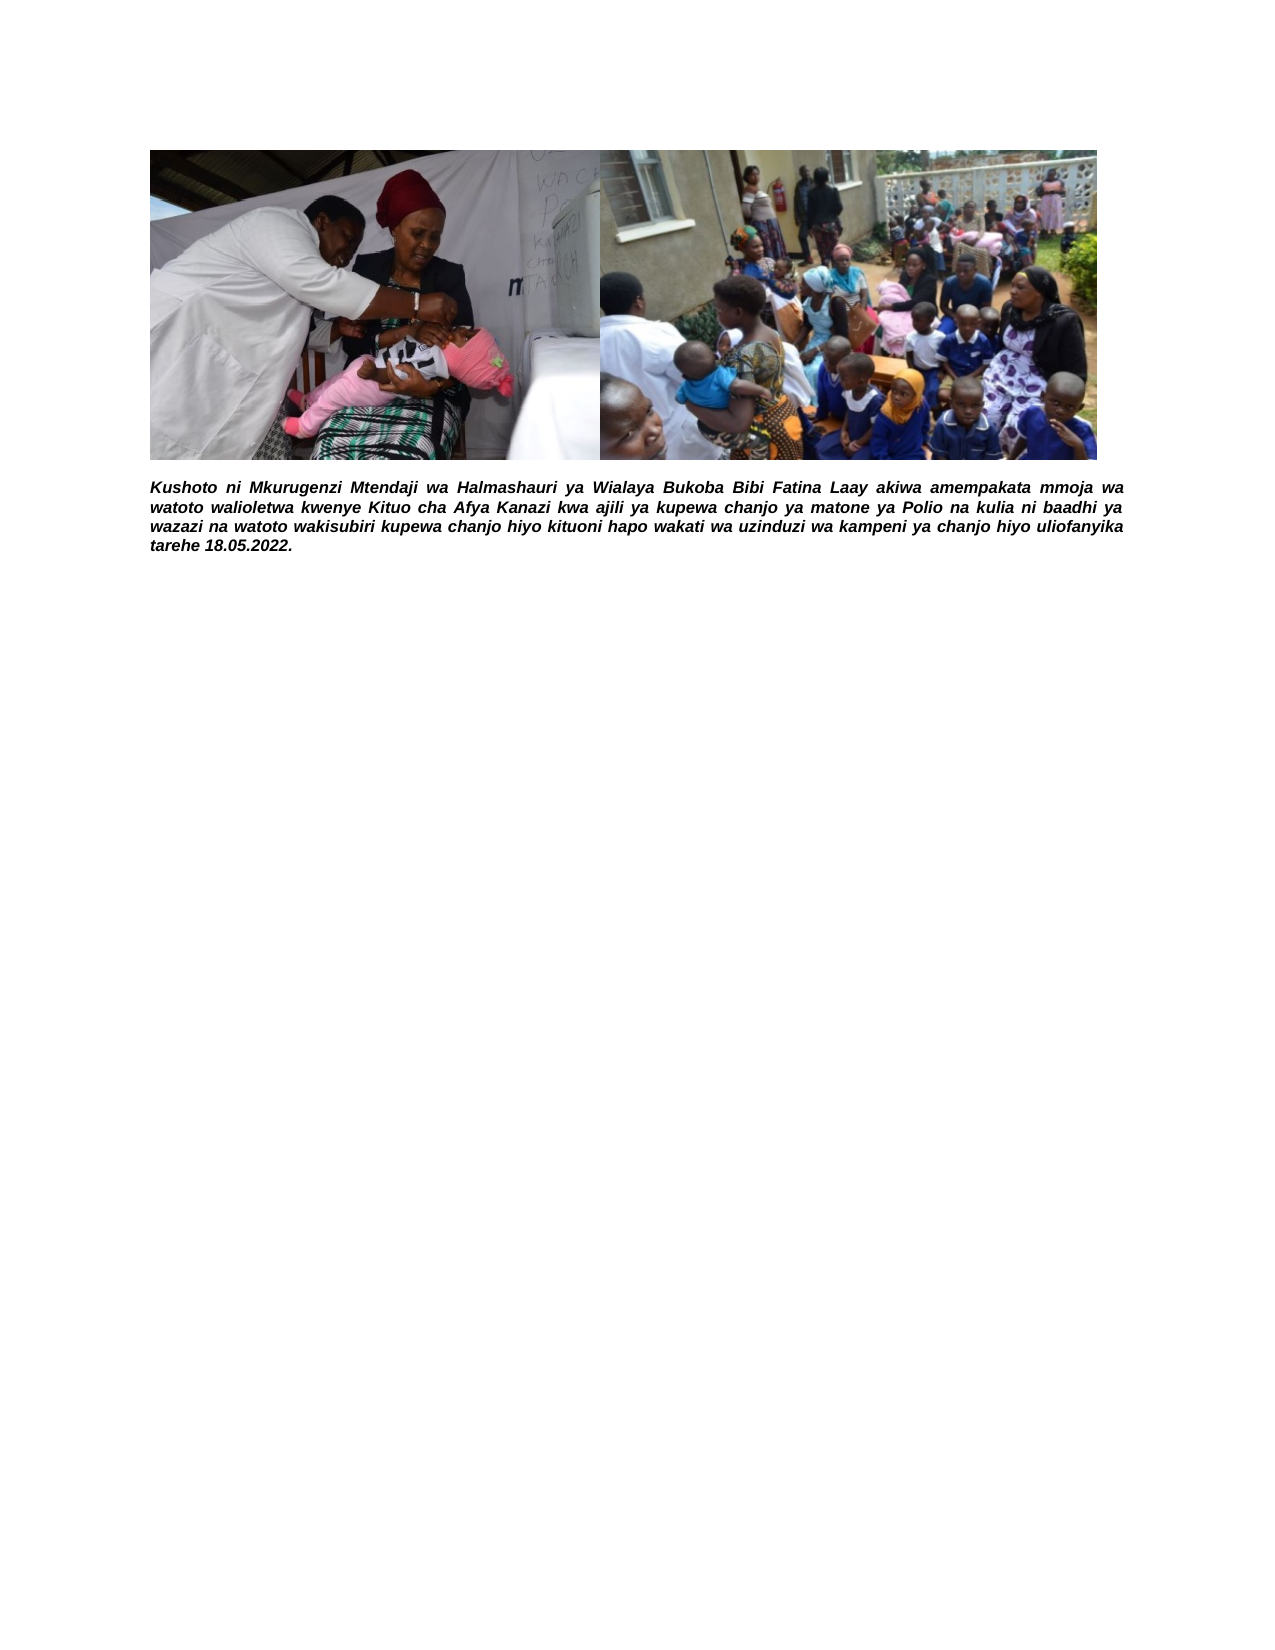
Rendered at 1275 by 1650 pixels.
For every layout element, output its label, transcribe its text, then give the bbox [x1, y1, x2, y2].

text Kushoto ni Mkurugenzi Mtendaji wa Halmashauri ya Wialaya Bukoba Bibi Fatina Laay akiwa amempakata mmoja wa watoto walioletwa kwenye Kituo cha Afya Kanazi kwa ajili ya kupewa chanjo ya matone ya Polio na kulia ni baadhi ya wazazi na watoto wakisubiri kupewa chanjo hiyo kituoni hapo wakati wa uzinduzi wa kampeni ya chanjo hiyo uliofanyika tarehe 18.05.2022. [150, 478, 1125, 555]
picture [150, 150, 1097, 460]
